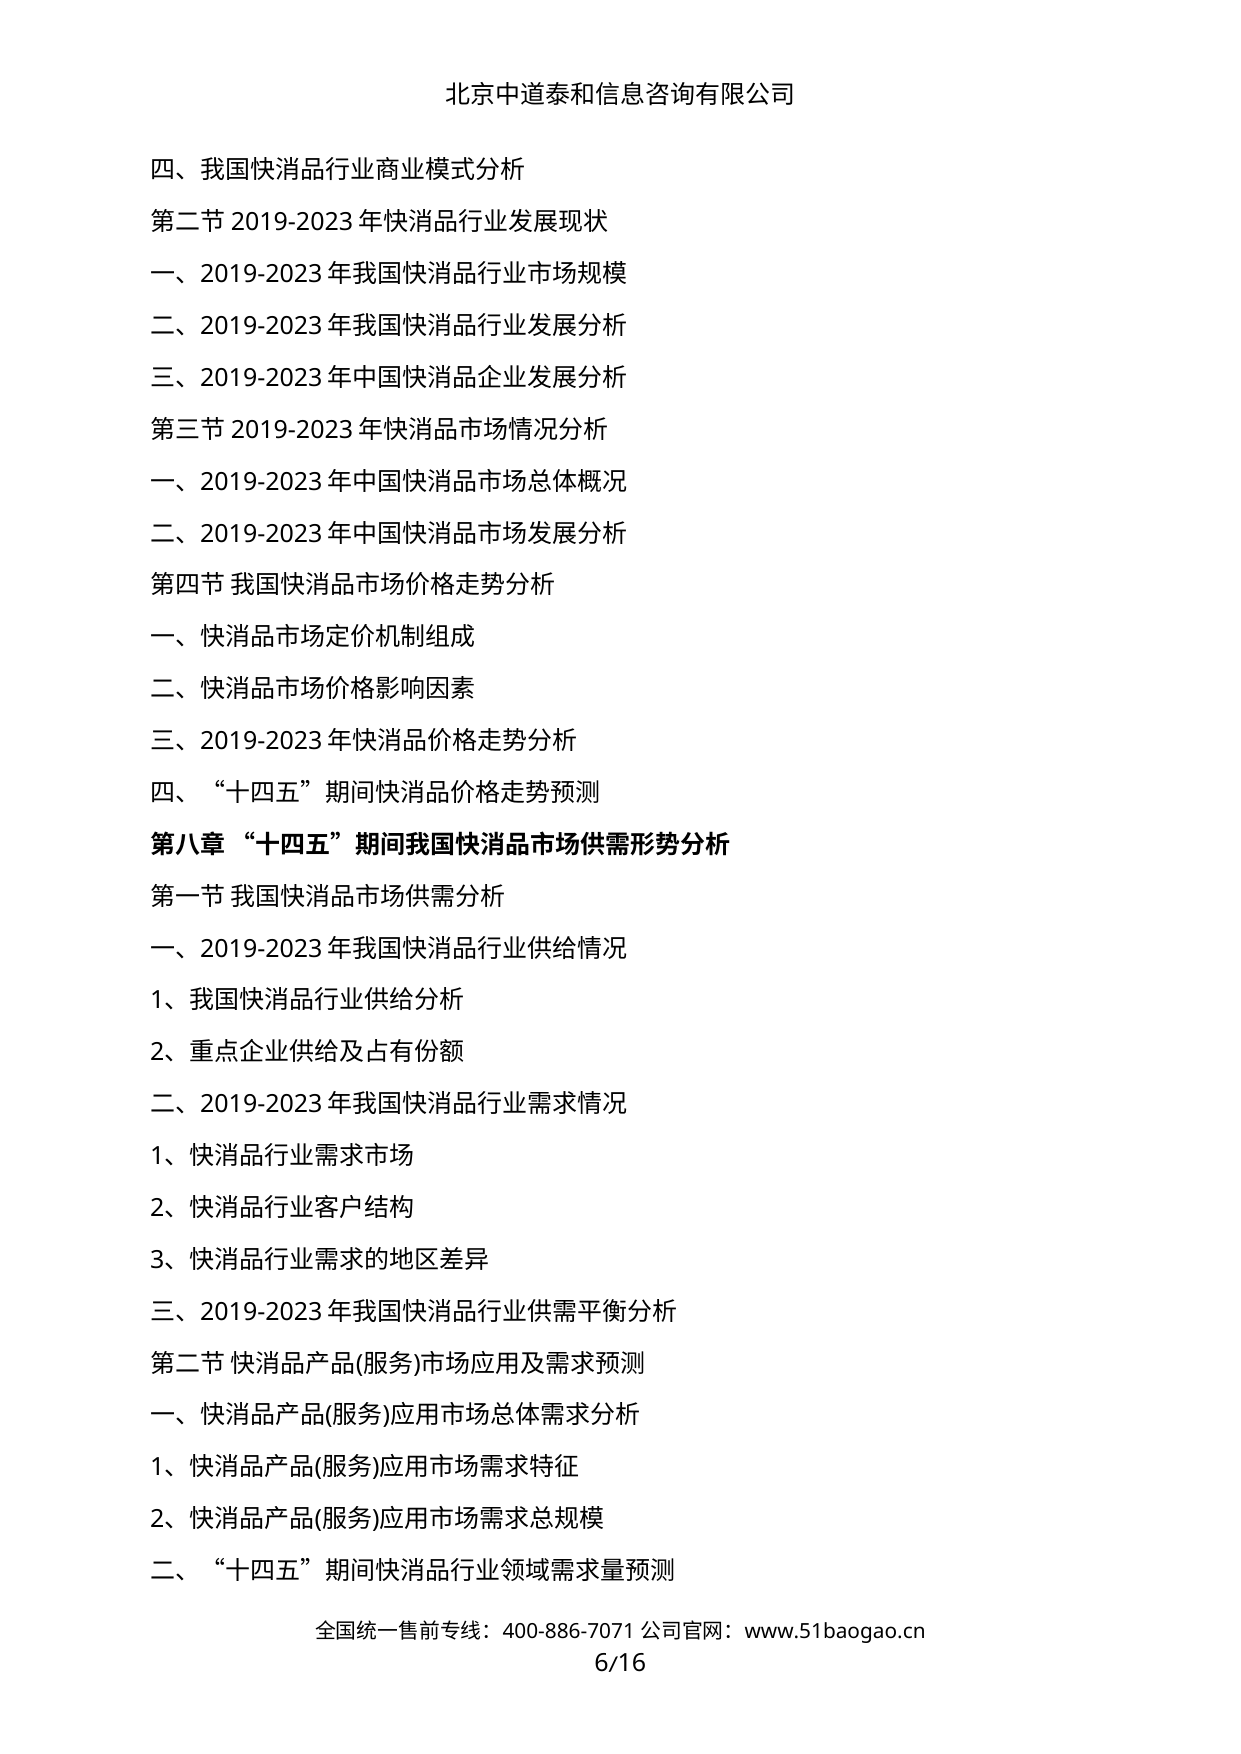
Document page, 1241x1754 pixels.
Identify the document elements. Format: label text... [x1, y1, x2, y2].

text 第三节 2019-2023年快消品市场情况分析 [150, 409, 1090, 446]
text 2、快消品产品(服务)应用市场需求总规模 [150, 1499, 1090, 1535]
text 二、快消品市场价格影响因素 [150, 669, 1090, 705]
text 四、“十四五”期间快消品价格走势预测 [150, 772, 1090, 809]
text 1、快消品产品(服务)应用市场需求特征 [150, 1447, 1090, 1483]
text 一、快消品市场定价机制组成 [150, 617, 1090, 653]
text 3、快消品行业需求的地区差异 [150, 1239, 1090, 1276]
text 一、快消品产品(服务)应用市场总体需求分析 [150, 1395, 1090, 1431]
text 一、2019-2023年我国快消品行业市场规模 [150, 254, 1090, 290]
text 二、2019-2023年中国快消品市场发展分析 [150, 513, 1090, 549]
text 第一节 我国快消品市场供需分析 [150, 876, 1090, 912]
text 第八章 “十四五”期间我国快消品市场供需形势分析 [150, 824, 1090, 861]
text 三、2019-2023年快消品价格走势分析 [150, 721, 1090, 757]
text 第四节 我国快消品市场价格走势分析 [150, 565, 1090, 601]
text 二、“十四五”期间快消品行业领域需求量预测 [150, 1551, 1090, 1587]
text 三、2019-2023年我国快消品行业供需平衡分析 [150, 1291, 1090, 1327]
text 三、2019-2023年中国快消品企业发展分析 [150, 357, 1090, 394]
text 一、2019-2023年我国快消品行业供给情况 [150, 928, 1090, 964]
text 一、2019-2023年中国快消品市场总体概况 [150, 461, 1090, 497]
text 1、快消品行业需求市场 [150, 1136, 1090, 1172]
text 2、快消品行业客户结构 [150, 1187, 1090, 1224]
text 第二节 2019-2023年快消品行业发展现状 [150, 202, 1090, 238]
text 1、我国快消品行业供给分析 [150, 980, 1090, 1016]
text 二、2019-2023年我国快消品行业发展分析 [150, 306, 1090, 342]
text 第二节 快消品产品(服务)市场应用及需求预测 [150, 1343, 1090, 1379]
text 四、我国快消品行业商业模式分析 [150, 150, 1090, 186]
text 2、重点企业供给及占有份额 [150, 1032, 1090, 1068]
text 二、2019-2023年我国快消品行业需求情况 [150, 1084, 1090, 1120]
